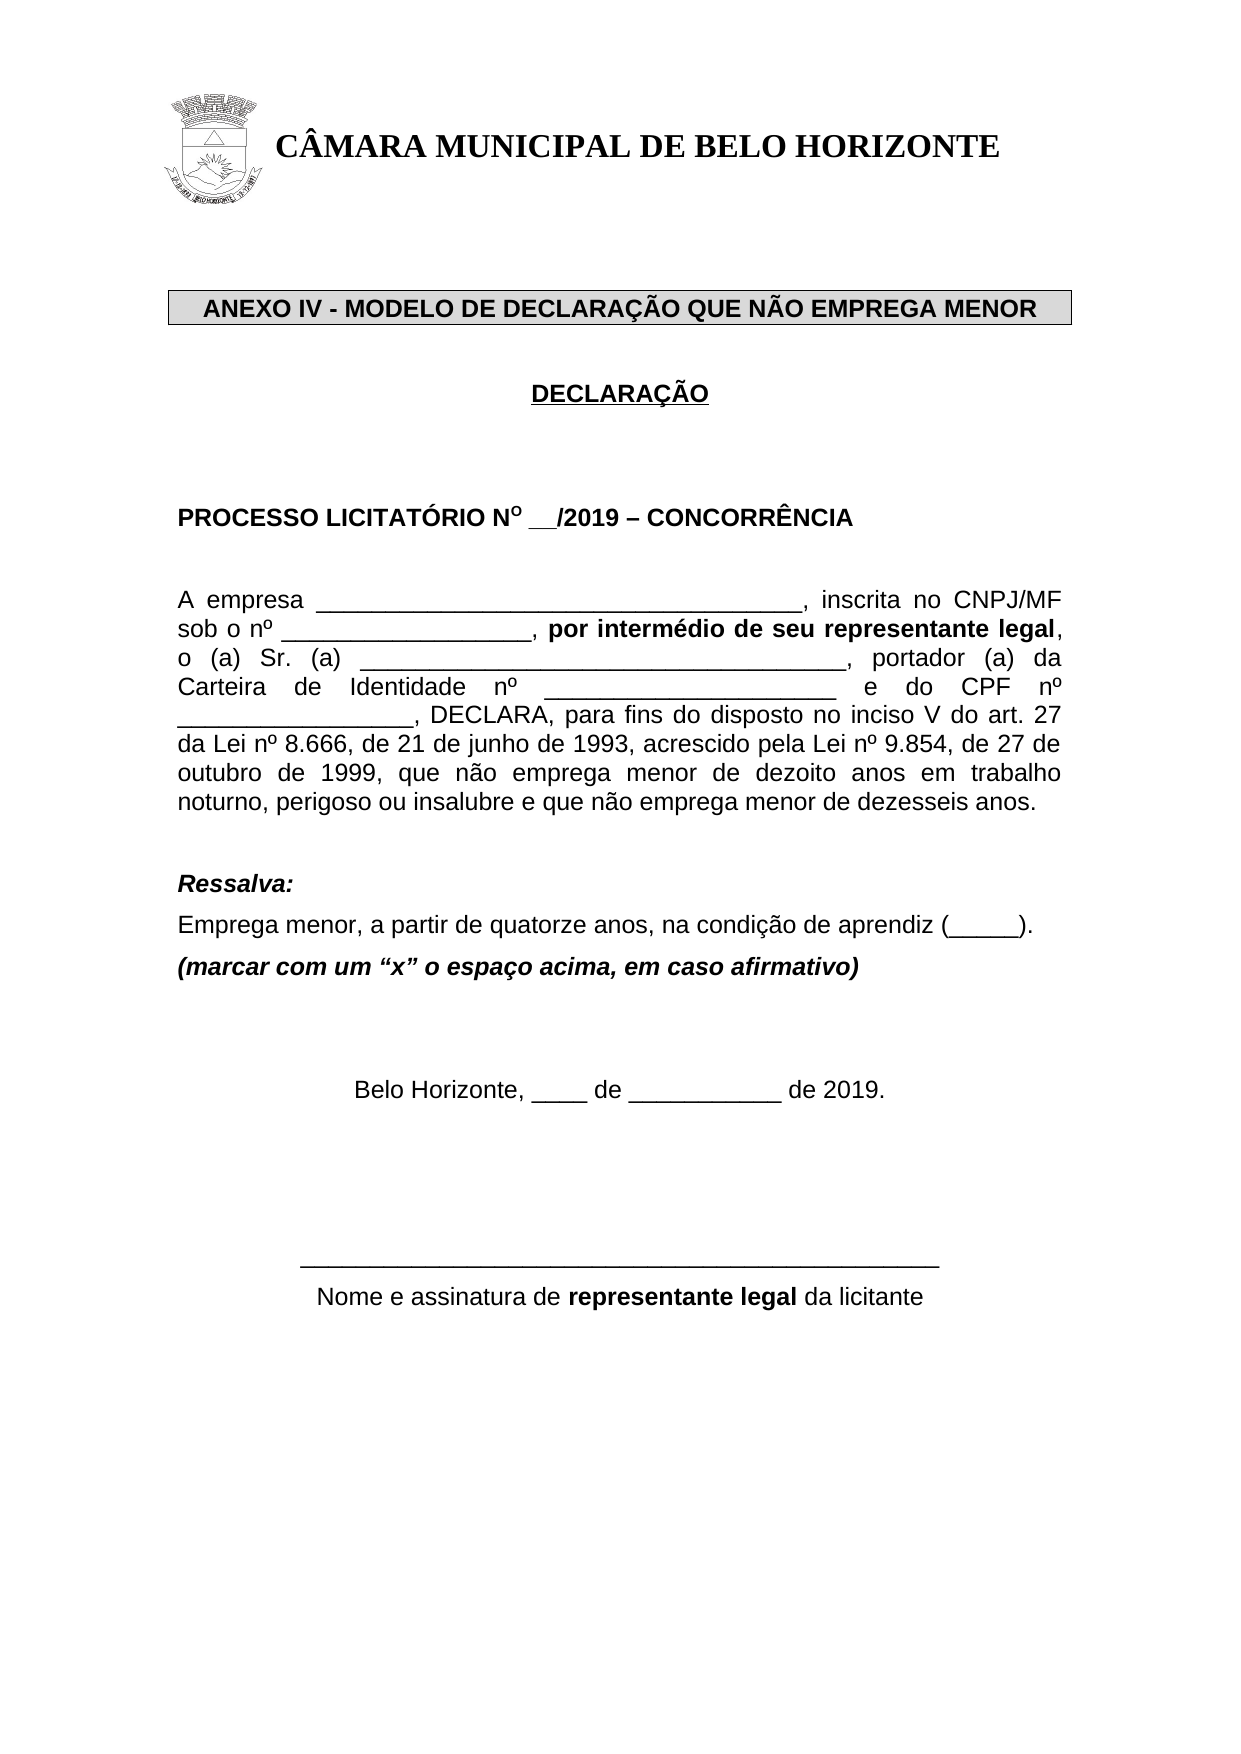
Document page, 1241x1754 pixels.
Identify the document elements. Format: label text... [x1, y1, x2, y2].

text Processo LICITATÓRIO NO __/2019 – Concorrência [177, 503, 1063, 532]
text A empresa ___________________________________, inscrita no CNPJ/MF sob o nº __________________, por intermédio de seu representante legal, o (a) Sr. (a) ___________________________________, portador (a) da Carteira de Identidade nº _____________________ e do CPF nº _________________, DECLARA, para fins do disposto no inciso V do art. 27 da Lei nº 8.666, de 21 de junho de 1993, acrescido pela Lei nº 9.854, de 27 de outubro de 1999, que não emprega menor de dezoito anos em trabalho noturno, perigoso ou insalubre e que não emprega menor de dezesseis anos. [177, 585, 1063, 815]
text Belo Horizonte, ____ de ___________ de 2019. [177, 1075, 1063, 1104]
text ANEXO IV - MODELO DE DECLARAÇÃO QUE NÃO EMPREGA MENOR [169, 291, 1071, 324]
text Ressalva: [177, 869, 1063, 898]
text ______________________________________________ [177, 1240, 1063, 1269]
text Nome e assinatura de representante legal da licitante [177, 1282, 1063, 1310]
text (marcar com um “x” o espaço acima, em caso afirmativo) [177, 952, 1063, 980]
text DECLARAÇÃO [177, 379, 1063, 408]
text Emprega menor, a partir de quatorze anos, na condição de aprendiz (_____). [177, 910, 1063, 939]
